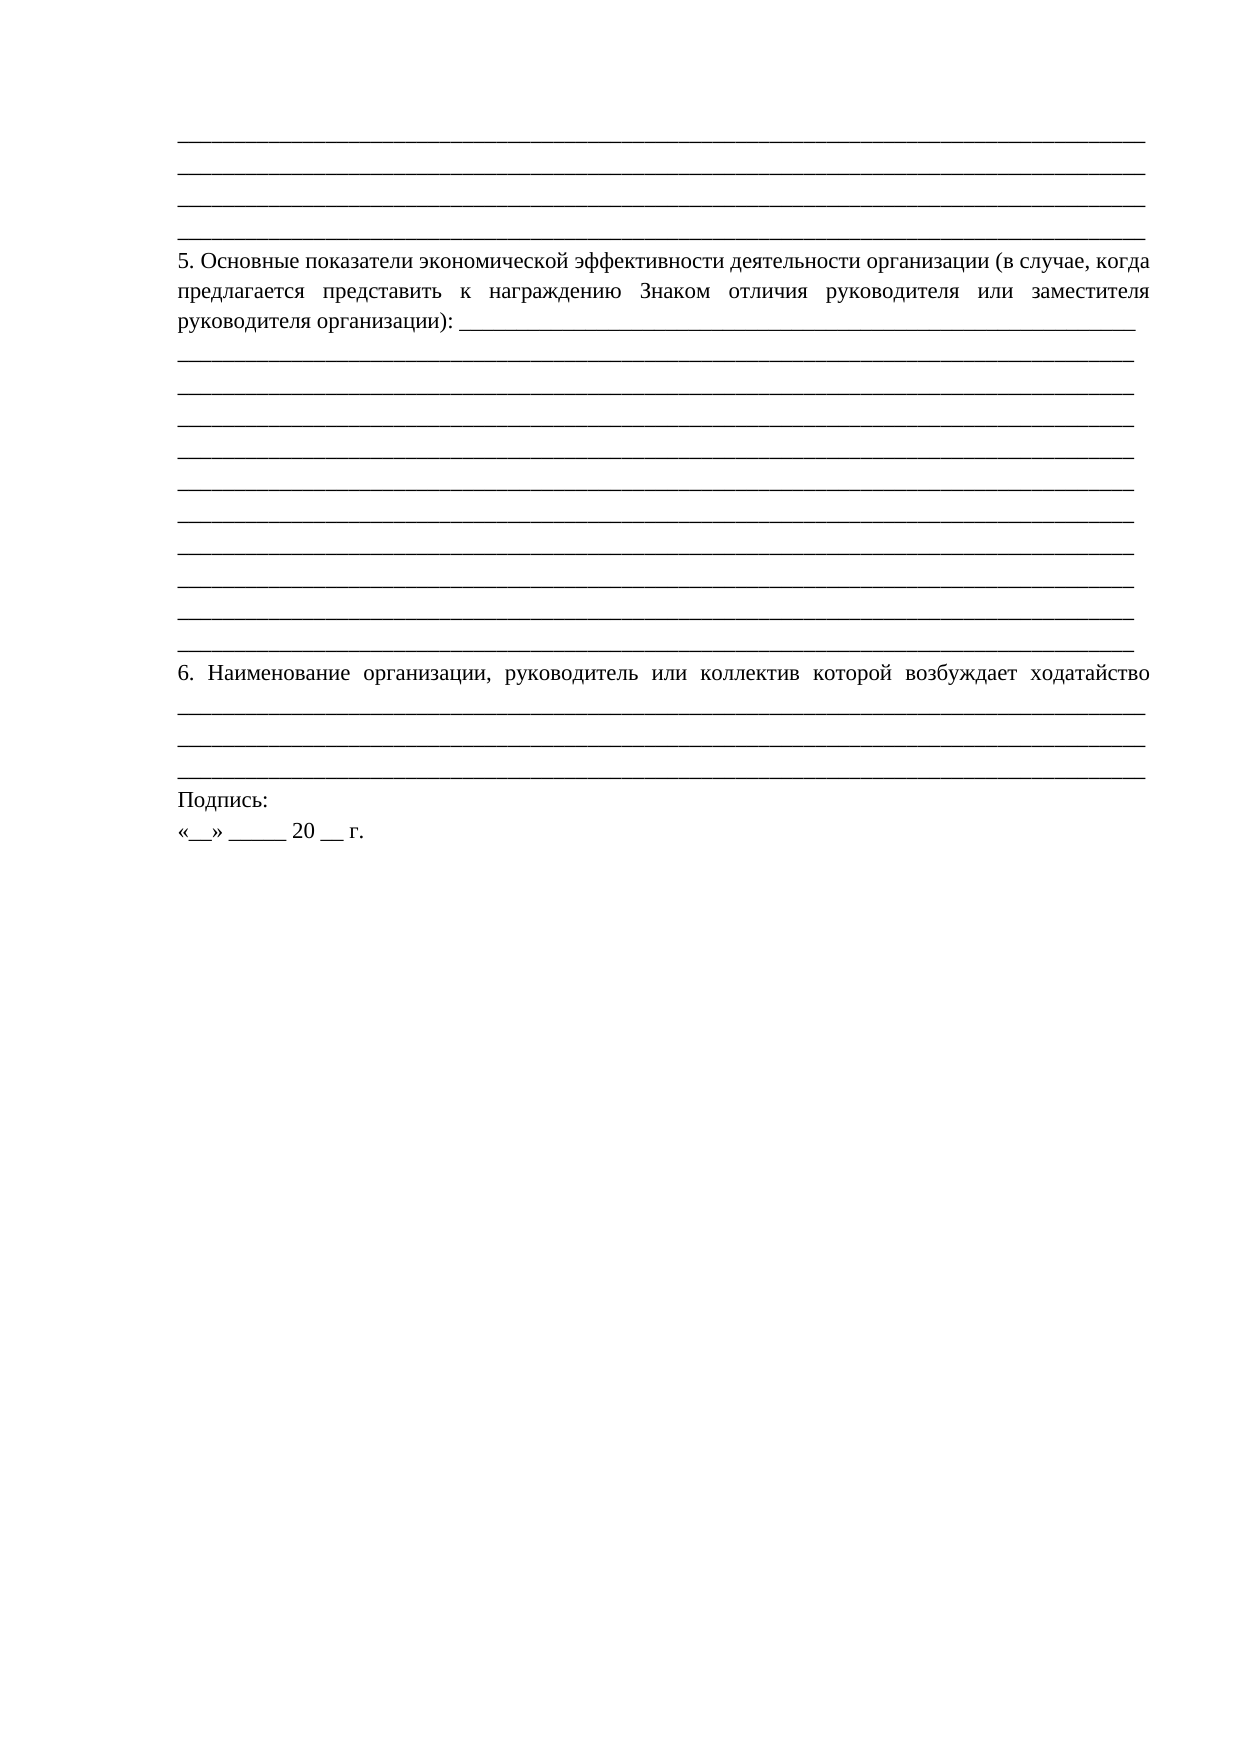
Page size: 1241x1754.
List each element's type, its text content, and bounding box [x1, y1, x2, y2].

text ____________________________________________________________________________________ [177, 595, 1152, 623]
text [177, 118, 1152, 146]
text ____________________________________________________________________________________ [177, 434, 1152, 462]
text ____________________________________________________________________________________ [177, 563, 1152, 591]
text ____________________________________________________________________________________ [177, 531, 1152, 559]
text ____________________________________________________________________________________ [177, 402, 1152, 430]
text ____________________________________________________________________________________ [177, 466, 1152, 494]
text ____________________________________________________________________________________ [177, 498, 1152, 526]
text 5. Основные показатели экономической эффективности деятельности организации (в случае, когда предлагается представить к награждению Знаком отличия руководителя или заместителя руководителя организации): ___________________________________________________________ [177, 247, 1152, 334]
text 6. Наименование организации, руководитель или коллектив которой возбуждает ходатайство _____________________________________________________________________________________ [177, 659, 1152, 718]
text _____________________________________________________________________________________ [177, 215, 1152, 243]
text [177, 150, 1152, 178]
text ____________________________________________________________________________________ [177, 337, 1152, 366]
text _____________________________________________________________________________________ [177, 722, 1152, 750]
text _____________________________________________________________________________________ [177, 182, 1152, 211]
text _____________________________________________________________________________________ [177, 754, 1152, 782]
text «__» _____ 20 __ г. [177, 817, 1152, 843]
text Подпись: [177, 786, 1152, 813]
text ____________________________________________________________________________________ [177, 627, 1152, 655]
text ____________________________________________________________________________________ [177, 370, 1152, 398]
